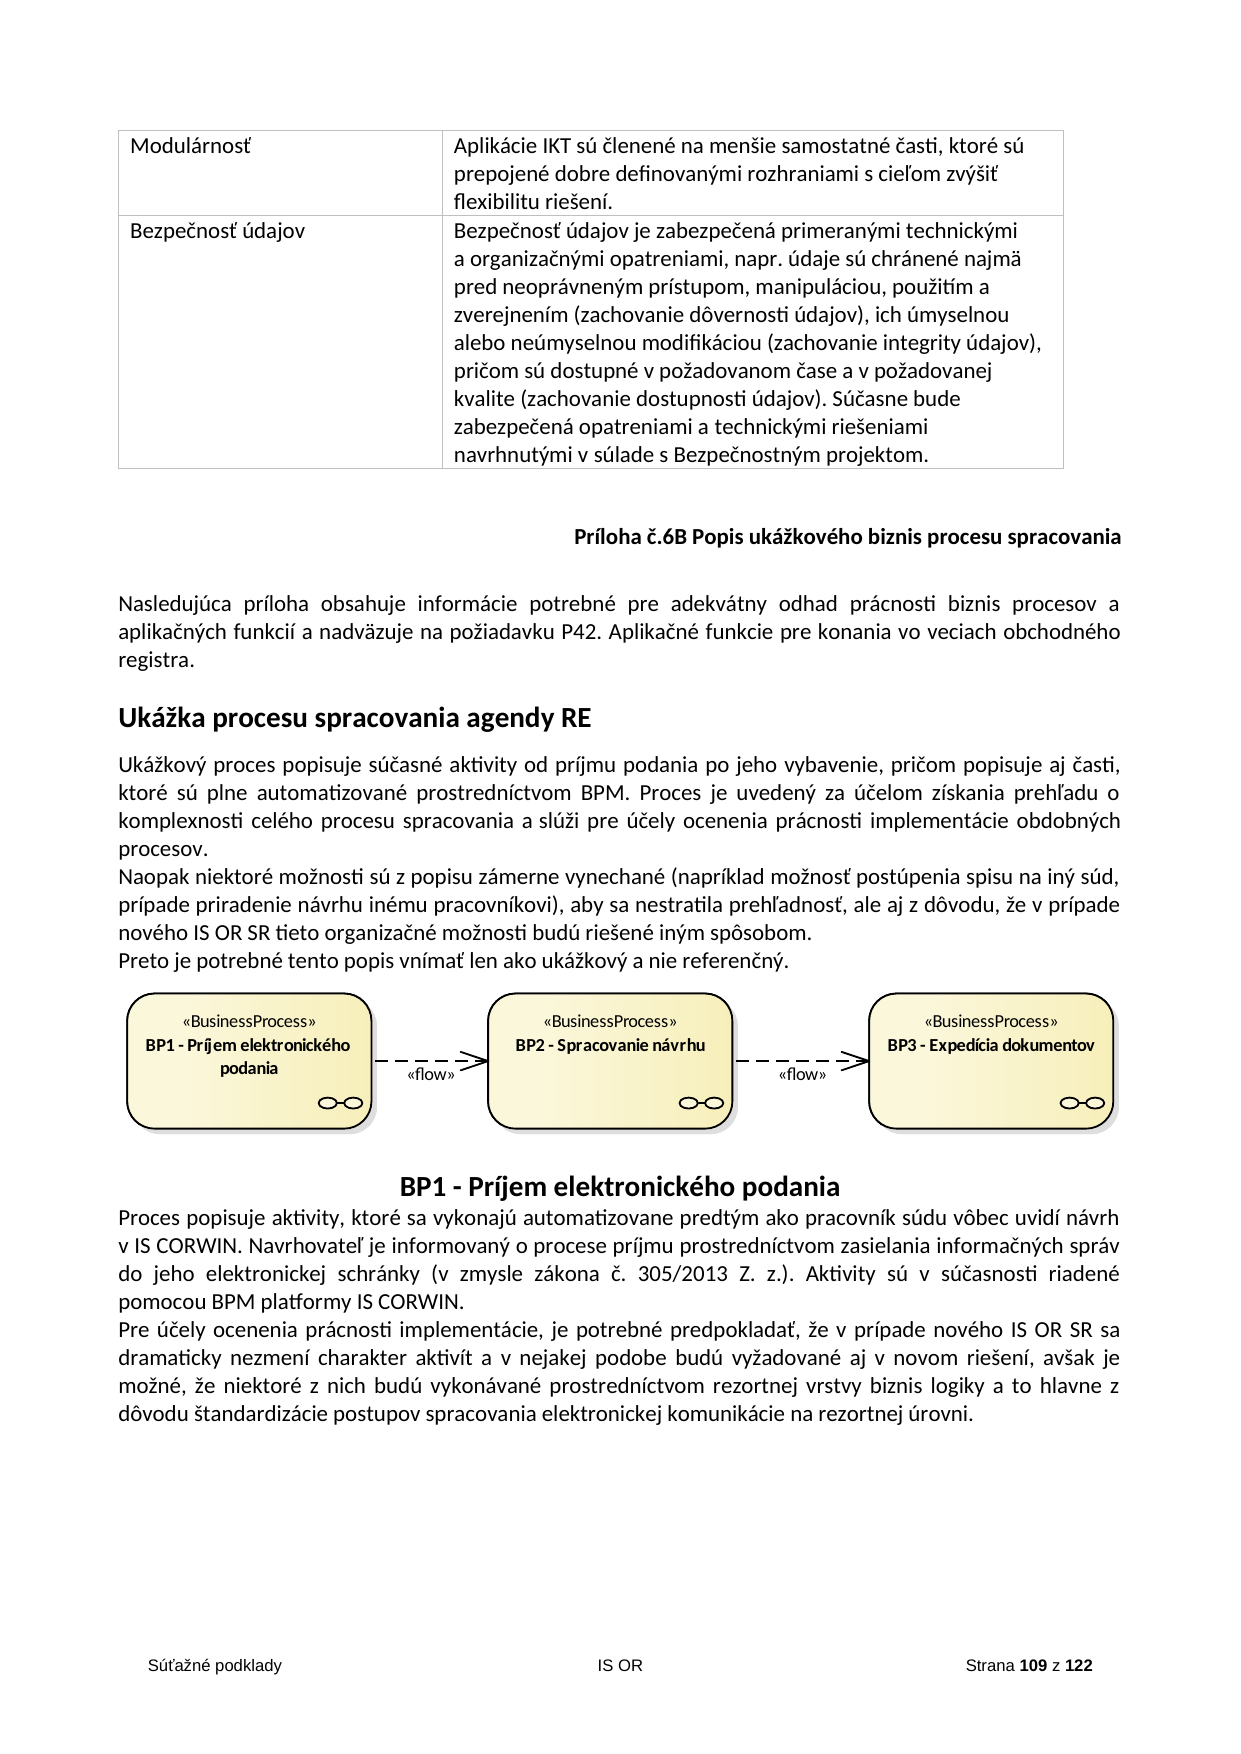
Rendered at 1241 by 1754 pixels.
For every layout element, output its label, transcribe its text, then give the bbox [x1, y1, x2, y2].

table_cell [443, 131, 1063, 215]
text Preto je potrebné tento popis vnímať len ako ukážkový a nie referenčný. [118, 946, 1122, 974]
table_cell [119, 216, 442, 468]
text Naopak niektoré možnosti sú z popisu zámerne vynechané (napríklad možnosť postúpenia spisu na iný súd, prípade priradenie návrhu inému pracovníkovi), aby sa nestratila prehľadnosť, ale aj z dôvodu, že v prípade nového IS OR SR tieto organizačné možnosti budú riešené iným spôsobom. [118, 862, 1122, 946]
text Pre účely ocenenia prácnosti implementácie, je potrebné predpokladať, že v prípade nového IS OR SR sa dramaticky nezmení charakter aktivít a v nejakej podobe budú vyžadované aj v novom riešení, avšak je možné, že niektoré z nich budú vykonávané prostredníctvom rezortnej vrstvy biznis logiky a to hlavne z dôvodu štandardizácie postupov spracovania elektronickej komunikácie na rezortnej úrovni. [118, 1315, 1122, 1427]
subtitle Príloha č.6B Popis ukážkového biznis procesu spracovania [118, 522, 1122, 550]
text Proces popisuje aktivity, ktoré sa vykonajú automatizovane predtým ako pracovník súdu vôbec uvidí návrh v IS CORWIN. Navrhovateľ je informovaný o procese príjmu prostredníctvom zasielania informačných správ do jeho elektronickej schránky (v zmysle zákona č. 305/2013 Z. z.). Aktivity sú v súčasnosti riadené pomocou BPM platformy IS CORWIN. [118, 1203, 1122, 1315]
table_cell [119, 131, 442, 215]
title Nasledujúca príloha obsahuje informácie potrebné pre adekvátny odhad prácnosti biznis procesov a aplikačných funkcií a nadväzuje na požiadavku P42. Aplikačné funkcie pre konania vo veciach obchodného registra. [118, 589, 1122, 673]
text BP1 - Príjem elektronického podania [118, 1168, 1122, 1203]
title Ukážka procesu spracovania agendy RE [118, 699, 1122, 734]
text Ukážkový proces popisuje súčasné aktivity od príjmu podania po jeho vybavenie, pričom popisuje aj časti, ktoré sú plne automatizované prostredníctvom BPM. Proces je uvedený za účelom získania prehľadu o komplexnosti celého procesu spracovania a slúži pre účely ocenenia prácnosti implementácie obdobných procesov. [118, 750, 1122, 862]
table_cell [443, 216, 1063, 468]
